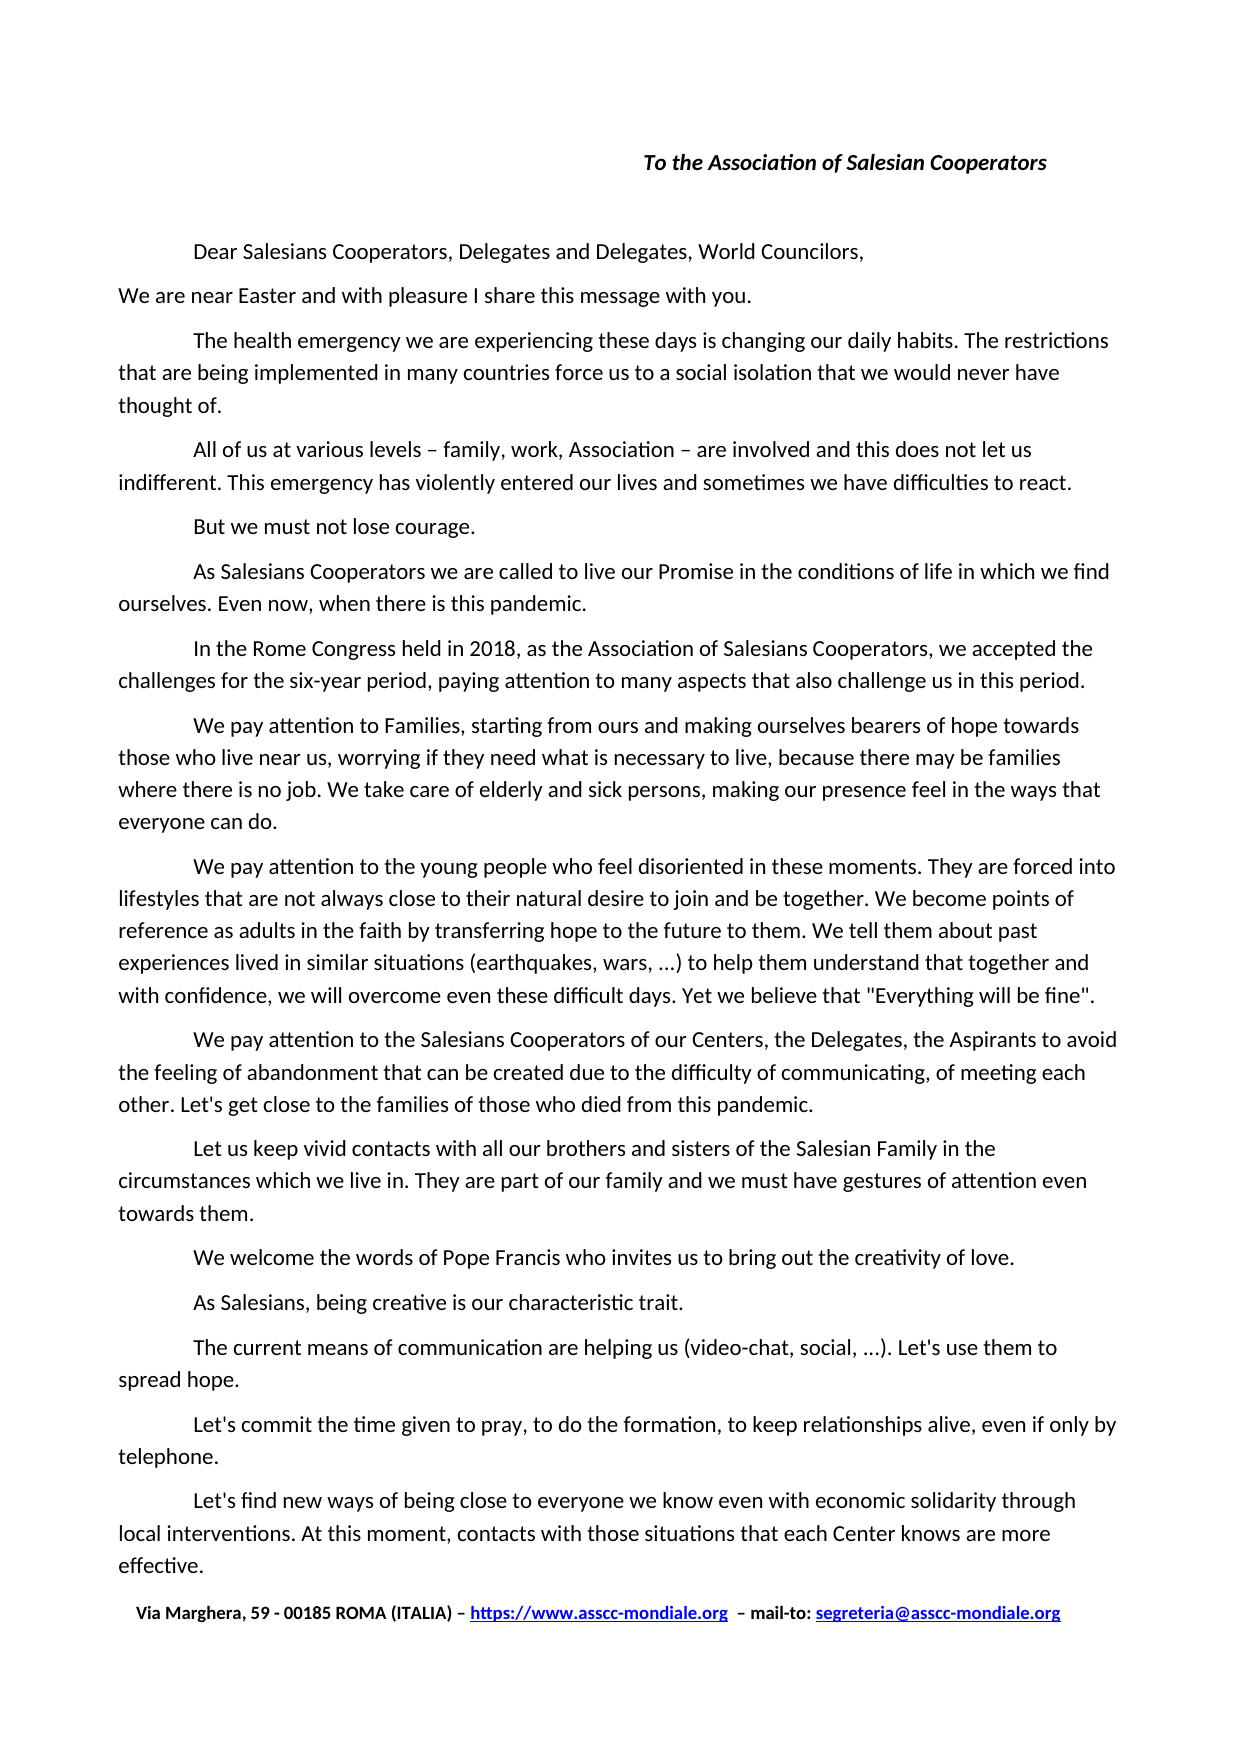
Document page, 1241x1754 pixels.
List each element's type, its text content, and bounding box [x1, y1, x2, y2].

text We pay attention to the Salesians Cooperators of our Centers, the Delegates, the Aspirants to avoid the feeling of abandonment that can be created due to the difficulty of communicating, of meeting each other. Let's get close to the families of those who died from this pandemic. [118, 1025, 1122, 1118]
text We pay attention to Families, starting from ours and making ourselves bearers of hope towards those who live near us, worrying if they need what is necessary to live, because there may be families where there is no job. We take care of elderly and sick persons, making our presence feel in the ways that everyone can do. [118, 711, 1122, 835]
text In the Rome Congress held in 2018, as the Association of Salesians Cooperators, we accepted the challenges for the six-year period, paying attention to many aspects that also challenge us in this period. [118, 634, 1122, 694]
text We welcome the words of Pope Francis who invites us to bring out the creativity of love. [118, 1243, 1122, 1272]
text We are near Easter and with pleasure I share this message with you. [118, 282, 1122, 310]
text Let's find new ways of being close to everyone we know even with economic solidarity through local interventions. At this moment, contacts with those situations that each Center knows are more effective. [118, 1487, 1122, 1579]
text Let us keep vivid contacts with all our brothers and sisters of the Salesian Family in the circumstances which we live in. They are part of our family and we must have gestures of attention even towards them. [118, 1134, 1122, 1227]
text As Salesians, being creative is our characteristic trait. [118, 1288, 1122, 1316]
text The current means of communication are helping us (video-chat, social, ...). Let's use them to spread hope. [118, 1333, 1122, 1393]
text We pay attention to the young people who feel disoriented in these moments. They are forced into lifestyles that are not always close to their natural desire to join and be together. We become points of reference as adults in the faith by transferring hope to the future to them. We tell them about past experiences lived in similar situations (earthquakes, wars, ...) to help them understand that together and with confidence, we will overcome even these difficult days. Yet we believe that "Everything will be fine". [118, 852, 1122, 1009]
text But we must not lose courage. [118, 512, 1122, 540]
text The health emergency we are experiencing these days is changing our daily habits. The restrictions that are being implemented in many countries force us to a social isolation that we would never have thought of. [118, 326, 1122, 419]
text All of us at various levels – family, work, Association – are involved and this does not let us indifferent. This emergency has violently entered our lives and sometimes we have difficulties to react. [118, 435, 1122, 496]
text To the Association of Salesian Cooperators [568, 148, 1122, 176]
text Let's commit the time given to pray, to do the formation, to keep relationships alive, even if only by telephone. [118, 1410, 1122, 1470]
text As Salesians Cooperators we are called to live our Promise in the conditions of life in which we find ourselves. Even now, when there is this pandemic. [118, 557, 1122, 617]
text Dear Salesians Cooperators, Delegates and Delegates, World Councilors, [118, 237, 1122, 265]
